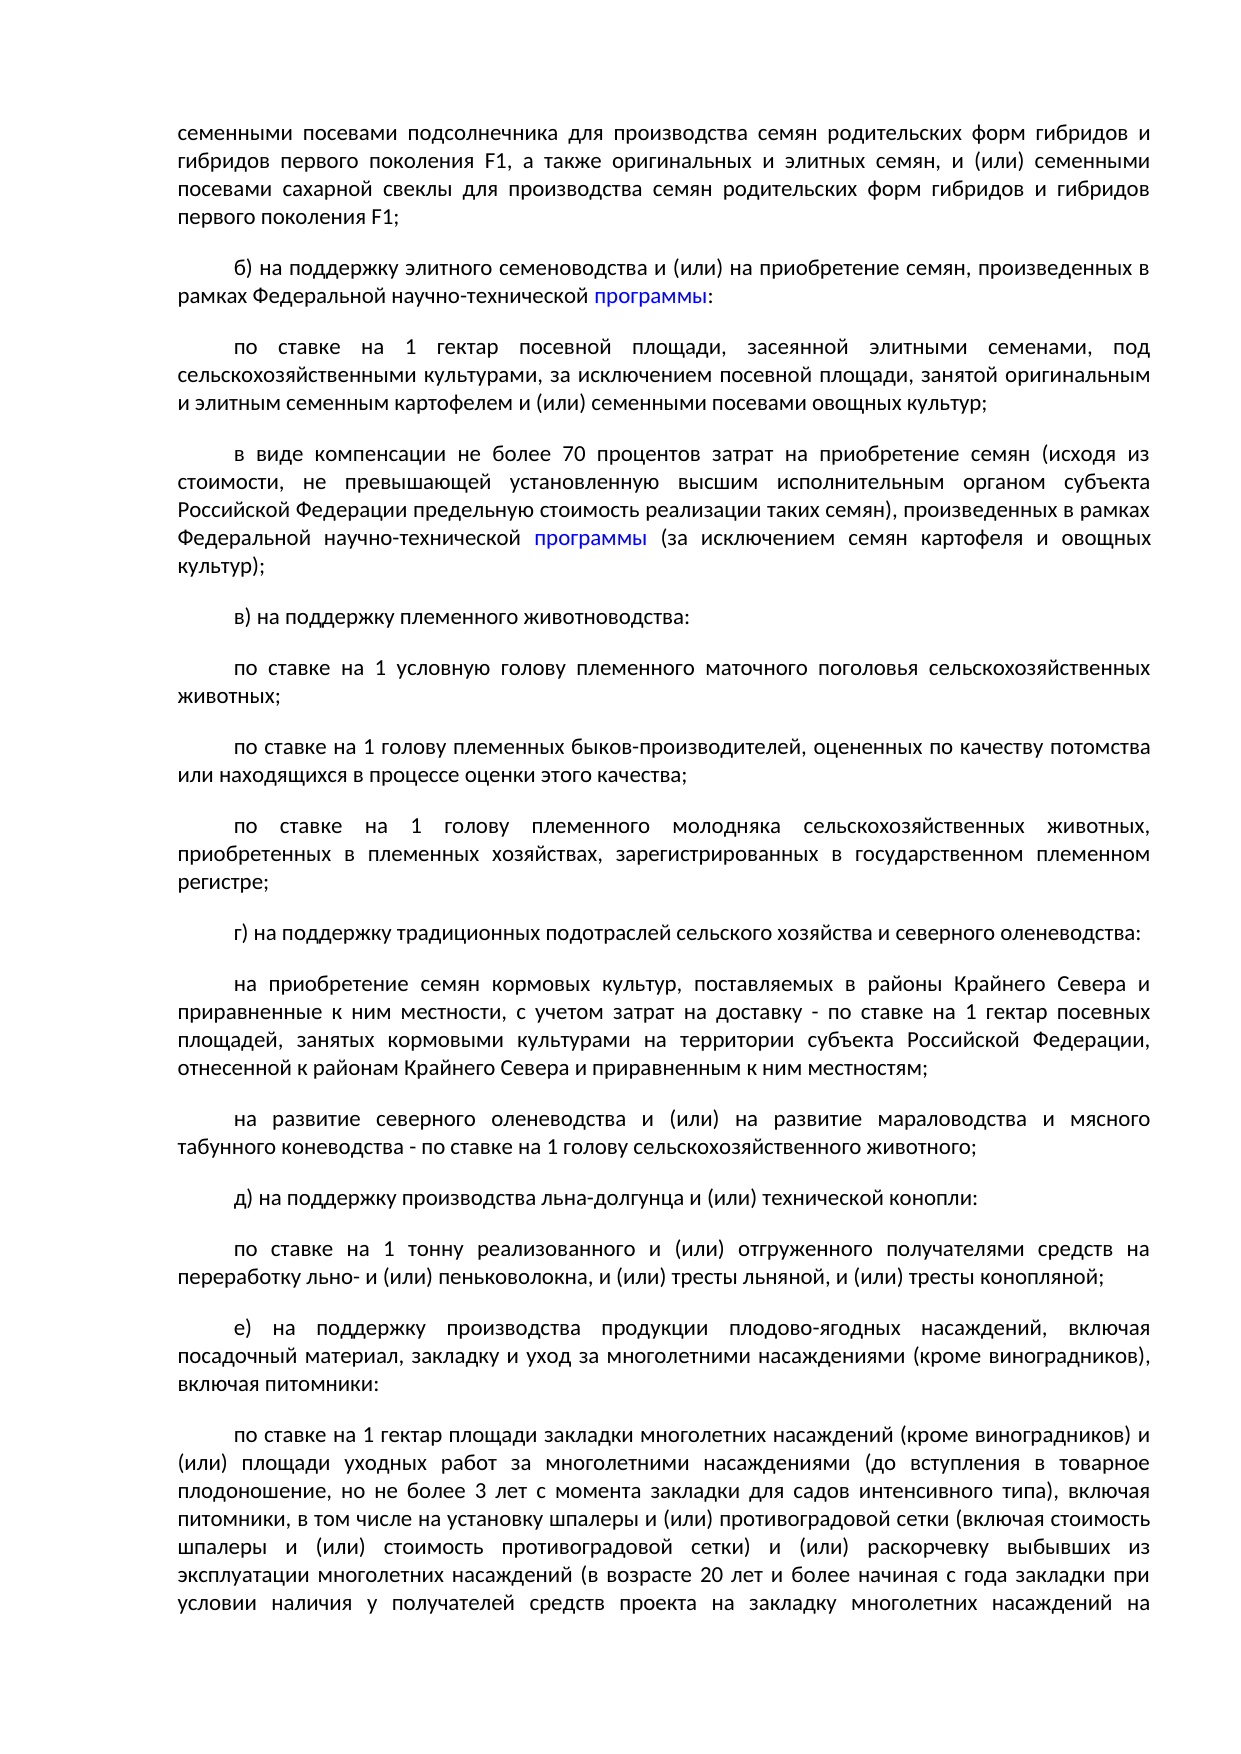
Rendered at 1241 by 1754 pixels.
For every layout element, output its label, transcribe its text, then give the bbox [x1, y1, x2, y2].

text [177, 118, 1152, 230]
text е) на поддержку производства продукции плодово-ягодных насаждений, включая посадочный материал, закладку и уход за многолетними насаждениями (кроме виноградников), включая питомники: [177, 1313, 1152, 1397]
text по ставке на 1 условную голову племенного маточного поголовья сельскохозяйственных животных; [177, 653, 1152, 709]
text в) на поддержку племенного животноводства: [177, 602, 1152, 630]
text д) на поддержку производства льна-долгунца и (или) технической конопли: [177, 1183, 1152, 1211]
text г) на поддержку традиционных подотраслей сельского хозяйства и северного оленеводства: [177, 918, 1152, 946]
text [177, 1420, 1152, 1616]
text по ставке на 1 тонну реализованного и (или) отгруженного получателями средств на переработку льно- и (или) пеньковолокна, и (или) тресты льняной, и (или) тресты конопляной; [177, 1234, 1152, 1290]
text на развитие северного оленеводства и (или) на развитие мараловодства и мясного табунного коневодства - по ставке на 1 голову сельскохозяйственного животного; [177, 1104, 1152, 1160]
text в виде компенсации не более 70 процентов затрат на приобретение семян (исходя из стоимости, не превышающей установленную высшим исполнительным органом субъекта Российской Федерации предельную стоимость реализации таких семян), произведенных в рамках Федеральной научно-технической программы (за исключением семян картофеля и овощных культур); [177, 439, 1152, 579]
text по ставке на 1 гектар посевной площади, засеянной элитными семенами, под сельскохозяйственными культурами, за исключением посевной площади, занятой оригинальным и элитным семенным картофелем и (или) семенными посевами овощных культур; [177, 332, 1152, 416]
text по ставке на 1 голову племенного молодняка сельскохозяйственных животных, приобретенных в племенных хозяйствах, зарегистрированных в государственном племенном регистре; [177, 811, 1152, 895]
text по ставке на 1 голову племенных быков-производителей, оцененных по качеству потомства или находящихся в процессе оценки этого качества; [177, 732, 1152, 788]
text б) на поддержку элитного семеноводства и (или) на приобретение семян, произведенных в рамках Федеральной научно-технической программы: [177, 253, 1152, 309]
text на приобретение семян кормовых культур, поставляемых в районы Крайнего Севера и приравненные к ним местности, с учетом затрат на доставку - по ставке на 1 гектар посевных площадей, занятых кормовыми культурами на территории субъекта Российской Федерации, отнесенной к районам Крайнего Севера и приравненным к ним местностям; [177, 969, 1152, 1081]
